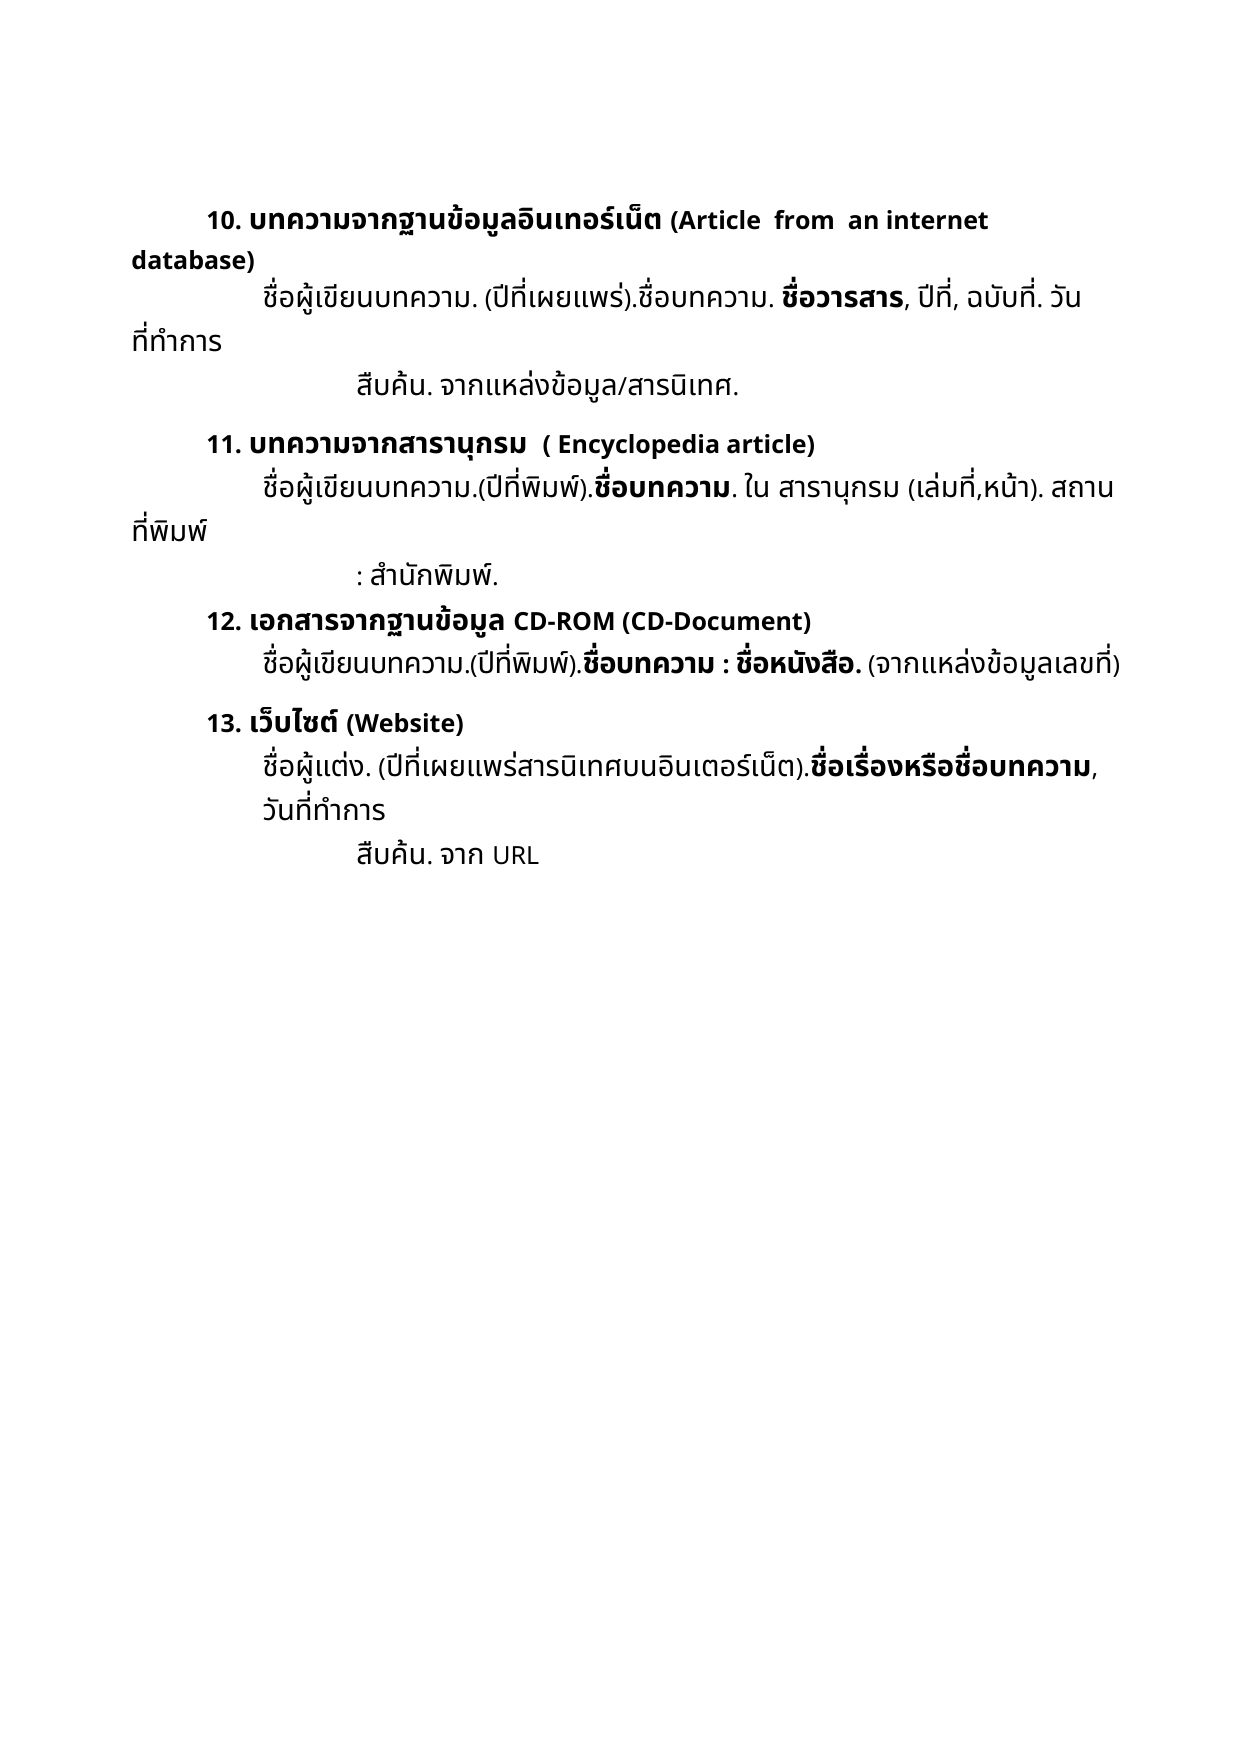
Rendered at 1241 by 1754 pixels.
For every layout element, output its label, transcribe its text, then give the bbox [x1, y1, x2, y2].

text ชื่อผู้เขียนบทความ.(ปีที่พิมพ์).ชื่อบทความ : ชื่อหนังสือ. (จากแหล่งข้อมูลเลขที่) [131, 643, 1125, 687]
text ชื่อผู้เขียนบทความ. (ปีที่เผยแพร่).ชื่อบทความ. ชื่อวารสาร, ปีที่, ฉบับที่. วันที่ทำการ สืบค้น. จากแหล่งข้อมูล/สารนิเทศ. [131, 276, 1125, 408]
text 12. เอกสารจากฐานข้อมูล CD-ROM (CD-Document) [131, 599, 1125, 643]
text 11. บทความจากสารานุกรม ( Encyclopedia article) [131, 423, 1125, 467]
text ชื่อผู้แต่ง. (ปีที่เผยแพร่สารนิเทศบนอินเตอร์เน็ต).ชื่อเรื่องหรือชื่อบทความ, วันที่ทำการ สืบค้น. จาก URL [262, 745, 1125, 877]
text ชื่อผู้เขียนบทความ.(ปีที่พิมพ์).ชื่อบทความ. ใน สารานุกรม (เล่มที่,หน้า). สถานที่พิมพ์ : สำนักพิมพ์. [131, 467, 1125, 599]
text 10. บทความจากฐานข้อมูลอินเทอร์เน็ต (Article from an internet database) [131, 198, 1125, 276]
text 13. เว็บไซต์ (Website) [131, 701, 1125, 745]
